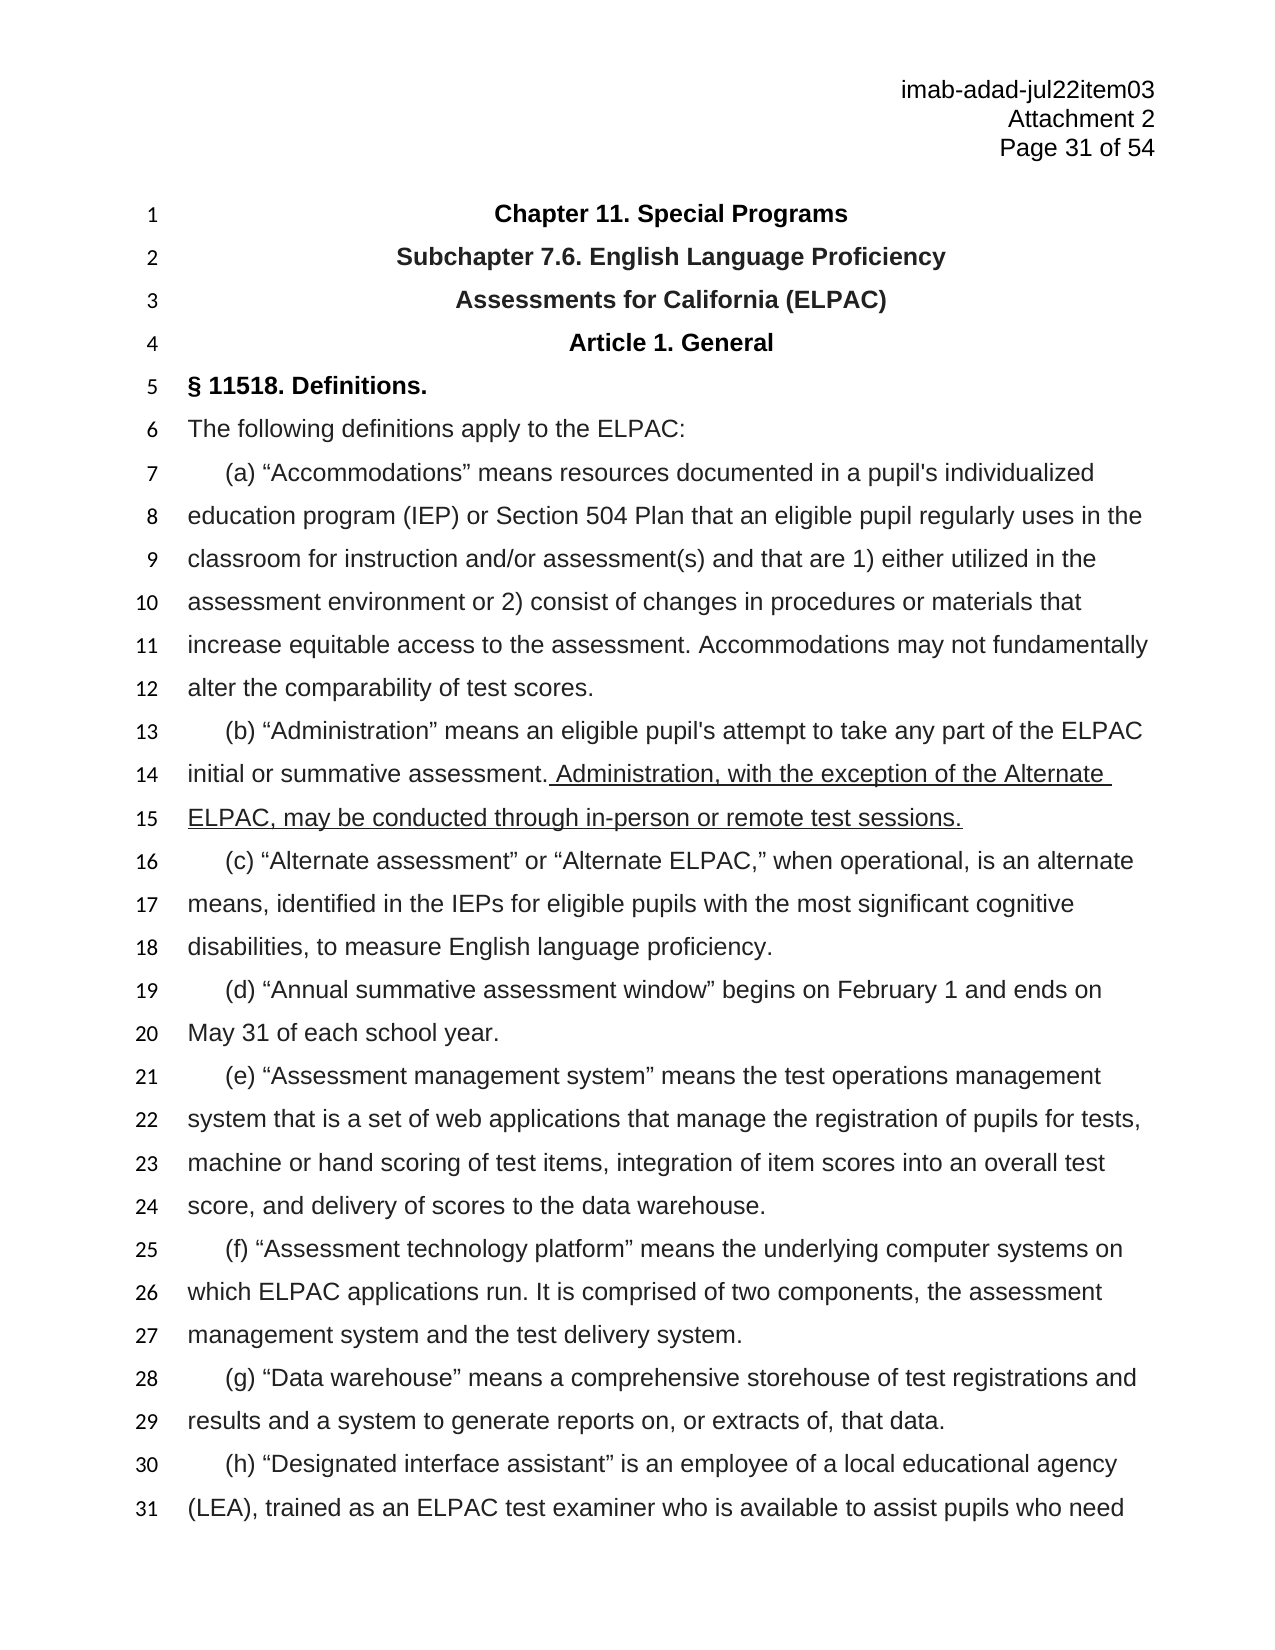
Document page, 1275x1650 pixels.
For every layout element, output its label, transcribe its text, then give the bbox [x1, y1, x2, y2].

text (c) “Alternate assessment” or “Alternate ELPAC,” when operational, is an alternate means, identified in the IEPs for eligible pupils with the most significant cognitive disabilities, to measure English language proficiency. [187, 846, 1155, 961]
text Assessments for California (ELPAC) [187, 285, 1155, 314]
text The following definitions apply to the ELPAC: [187, 414, 1155, 443]
text Subchapter 7.6. English Language Proficiency [187, 242, 1155, 271]
text (a) “Accommodations” means resources documented in a pupil's individualized education program (IEP) or Section 504 Plan that an eligible pupil regularly uses in the classroom for instruction and/or assessment(s) and that are 1) either utilized in the assessment environment or 2) consist of changes in procedures or materials that increase equitable access to the assessment. Accommodations may not fundamentally alter the comparability of test scores. [187, 457, 1155, 702]
text (d) “Annual summative assessment window” begins on February 1 and ends on May 31 of each school year. [187, 975, 1155, 1047]
text (g) “Data warehouse” means a comprehensive storehouse of test registrations and results and a system to generate reports on, or extracts of, that data. [187, 1363, 1155, 1435]
text § 11518. Definitions. [187, 371, 1155, 400]
text Chapter 11. Special Programs [187, 199, 1155, 227]
text (e) “Assessment management system” means the test operations management system that is a set of web applications that manage the registration of pupils for tests, machine or hand scoring of test items, integration of item scores into an overall test score, and delivery of scores to the data warehouse. [187, 1061, 1155, 1219]
text (b) “Administration” means an eligible pupil's attempt to take any part of the ELPAC initial or summative assessment. Administration, with the exception of the Alternate ELPAC, may be conducted through in-person or remote test sessions. [187, 716, 1155, 831]
text Article 1. General [187, 328, 1155, 357]
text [187, 1449, 1155, 1521]
text (f) “Assessment technology platform” means the underlying computer systems on which ELPAC applications run. It is comprised of two components, the assessment management system and the test delivery system. [187, 1234, 1155, 1349]
